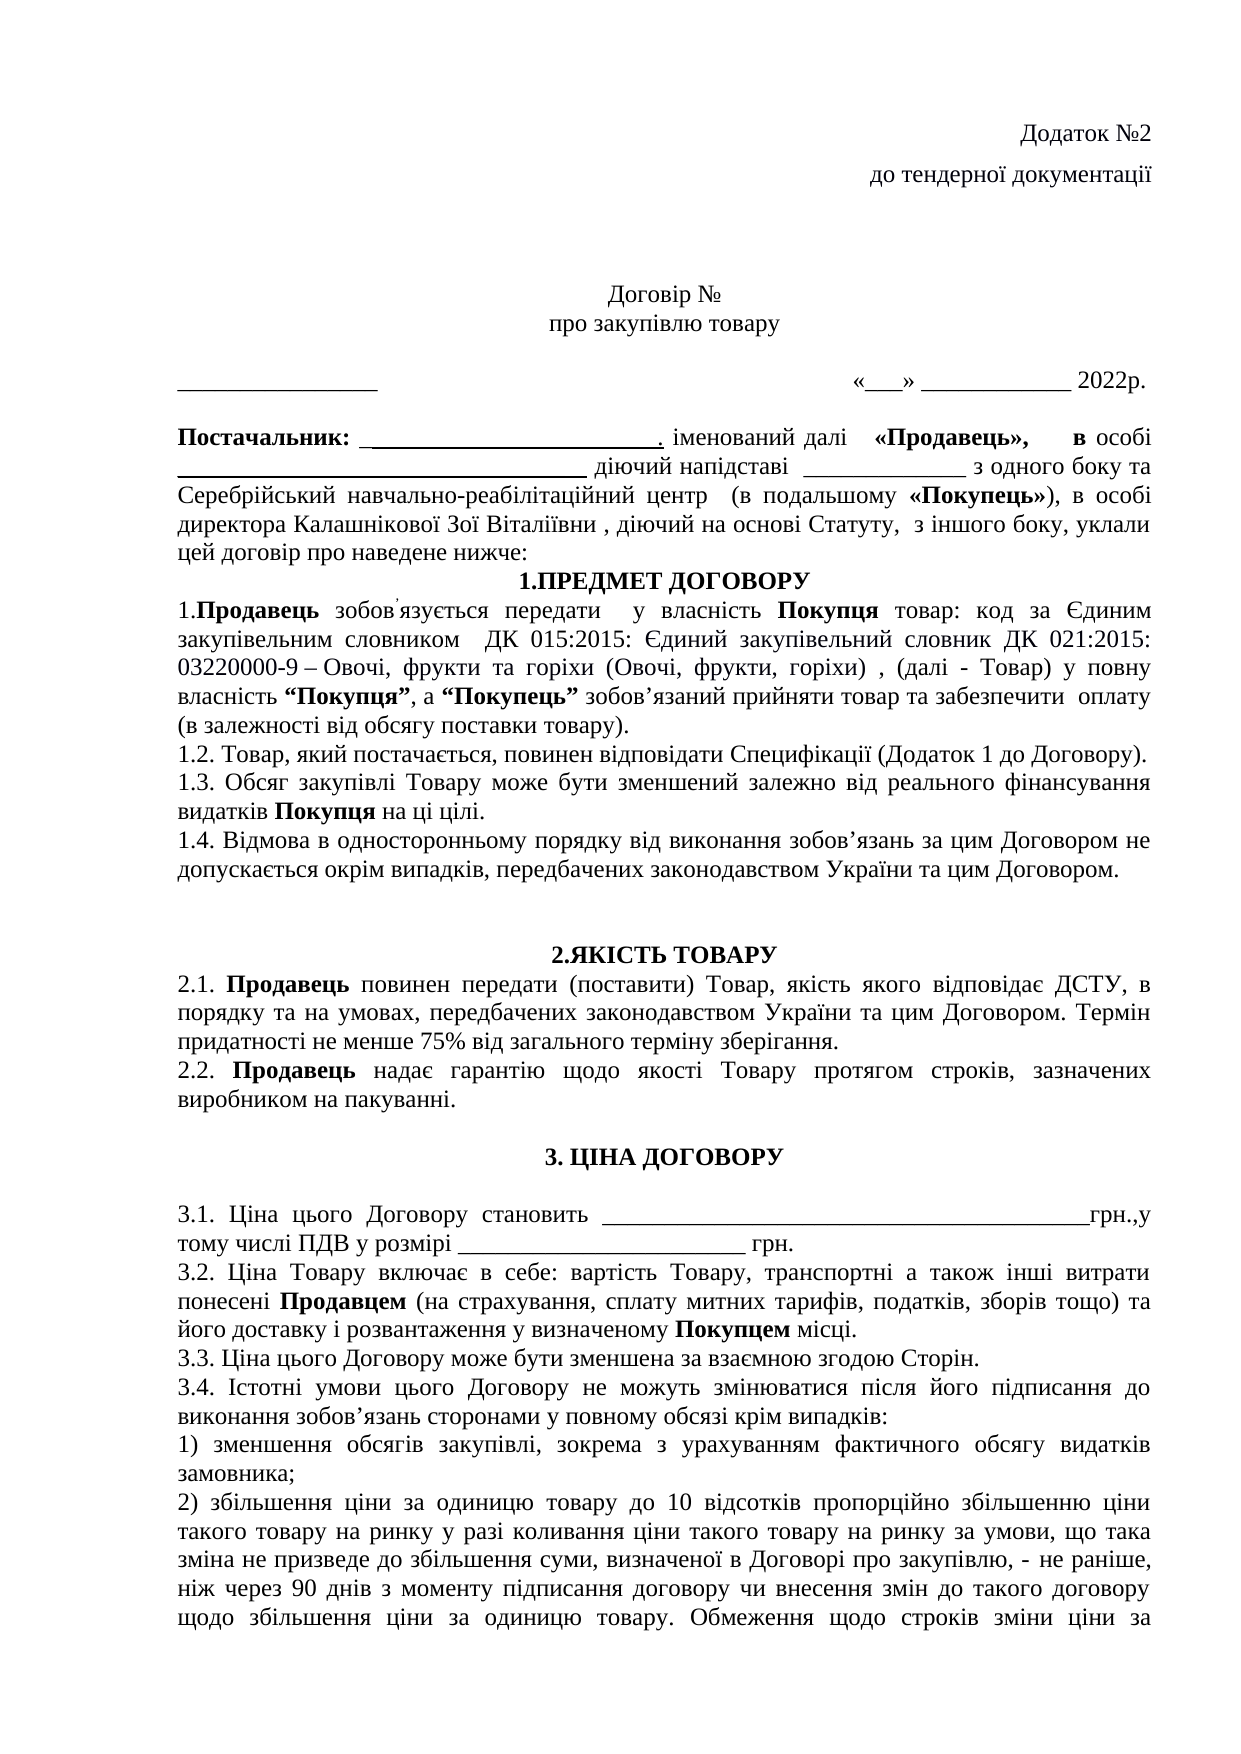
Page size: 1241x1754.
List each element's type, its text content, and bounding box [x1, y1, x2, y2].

text 1.3. Обсяг закупівлі Товару може бути зменшений залежно від реального фінансування видатків Покупця на ці цілі. [177, 767, 1152, 825]
text Постачальник: _ ____________________ . іменований далі «Продавець», в особі _______________________________ діючий напідставі _____________ з одного боку та Серебрійський навчально-реабілітаційний центр (в подальшому «Покупець»), в особі директора Калашнікової Зої Віталіївни , діючий на основі Статуту, з іншого боку, уклали цей договір про наведене нижче: [177, 422, 1152, 566]
text 1.2. Товар, який постачається, повинен відповідати Специфікації (Додаток 1 до Договору). [177, 739, 1152, 767]
text 1.4. Відмова в односторонньому порядку від виконання зобов’язань за цим Договором не допускається окрім випадків, передбачених законодавством України та цим Договором. [177, 825, 1152, 882]
text 1.Продавець зобов’язується передати у власність Покупця товар: код за Єдиним закупівельним словником ДК 015:2015: Єдиний закупівельний словник ДК 021:2015: 03220000-9 – Овочі, фрукти та горіхи (Овочі, фрукти, горіхи) , (далі - Товар) у повну власність “Покупця”, а “Покупець” зобов’язаний прийняти товар та забезпечити оплату (в залежності від обсягу поставки товару). [177, 595, 1152, 739]
text 3.3. Ціна цього Договору може бути зменшена за взаємною згодою Сторін. [177, 1343, 1152, 1372]
text 2.2. Продавець надає гарантію щодо якості Товару протягом строків, зазначених виробником на пакуванні. [177, 1055, 1152, 1112]
text Договір № [177, 279, 1152, 308]
text про закупівлю товару [177, 308, 1152, 337]
text ________________ «___» ____________ 2022р. [177, 366, 1152, 394]
text 1.ПРЕДМЕТ ДОГОВОРУ [177, 566, 1152, 595]
text 1) зменшення обсягів закупівлі, зокрема з урахуванням фактичного обсягу видатків замовника; [177, 1429, 1152, 1487]
text 2.ЯКІСТЬ ТОВАРУ [177, 940, 1152, 969]
text 3.4. Істотні умови цього Договору не можуть змінюватися після його підписання до виконання зобов’язань сторонами у повному обсязі крім випадків: [177, 1372, 1152, 1429]
text 3.2. Ціна Товару включає в себе: вартість Товару, транспортні а також інші витрати понесені Продавцем (на страхування, сплату митних тарифів, податків, зборів тощо) та його доставку і розвантаження у визначеному Покупцем місці. [177, 1257, 1152, 1343]
text 2.1. Продавець повинен передати (поставити) Товар, якість якого відповідає ДСТУ, в порядку та на умовах, передбачених законодавством України та цим Договором. Термін придатності не менше 75% від загального терміну зберігання. [177, 969, 1152, 1055]
text 3. ЦІНА ДОГОВОРУ [177, 1142, 1152, 1170]
text до тендерної документації [177, 159, 1152, 188]
text 3.1. Ціна цього Договору становить _______________________________________грн.,у тому числі ПДВ у розмірі _______________________ грн. [177, 1199, 1152, 1257]
text Додаток №2 [177, 118, 1152, 147]
